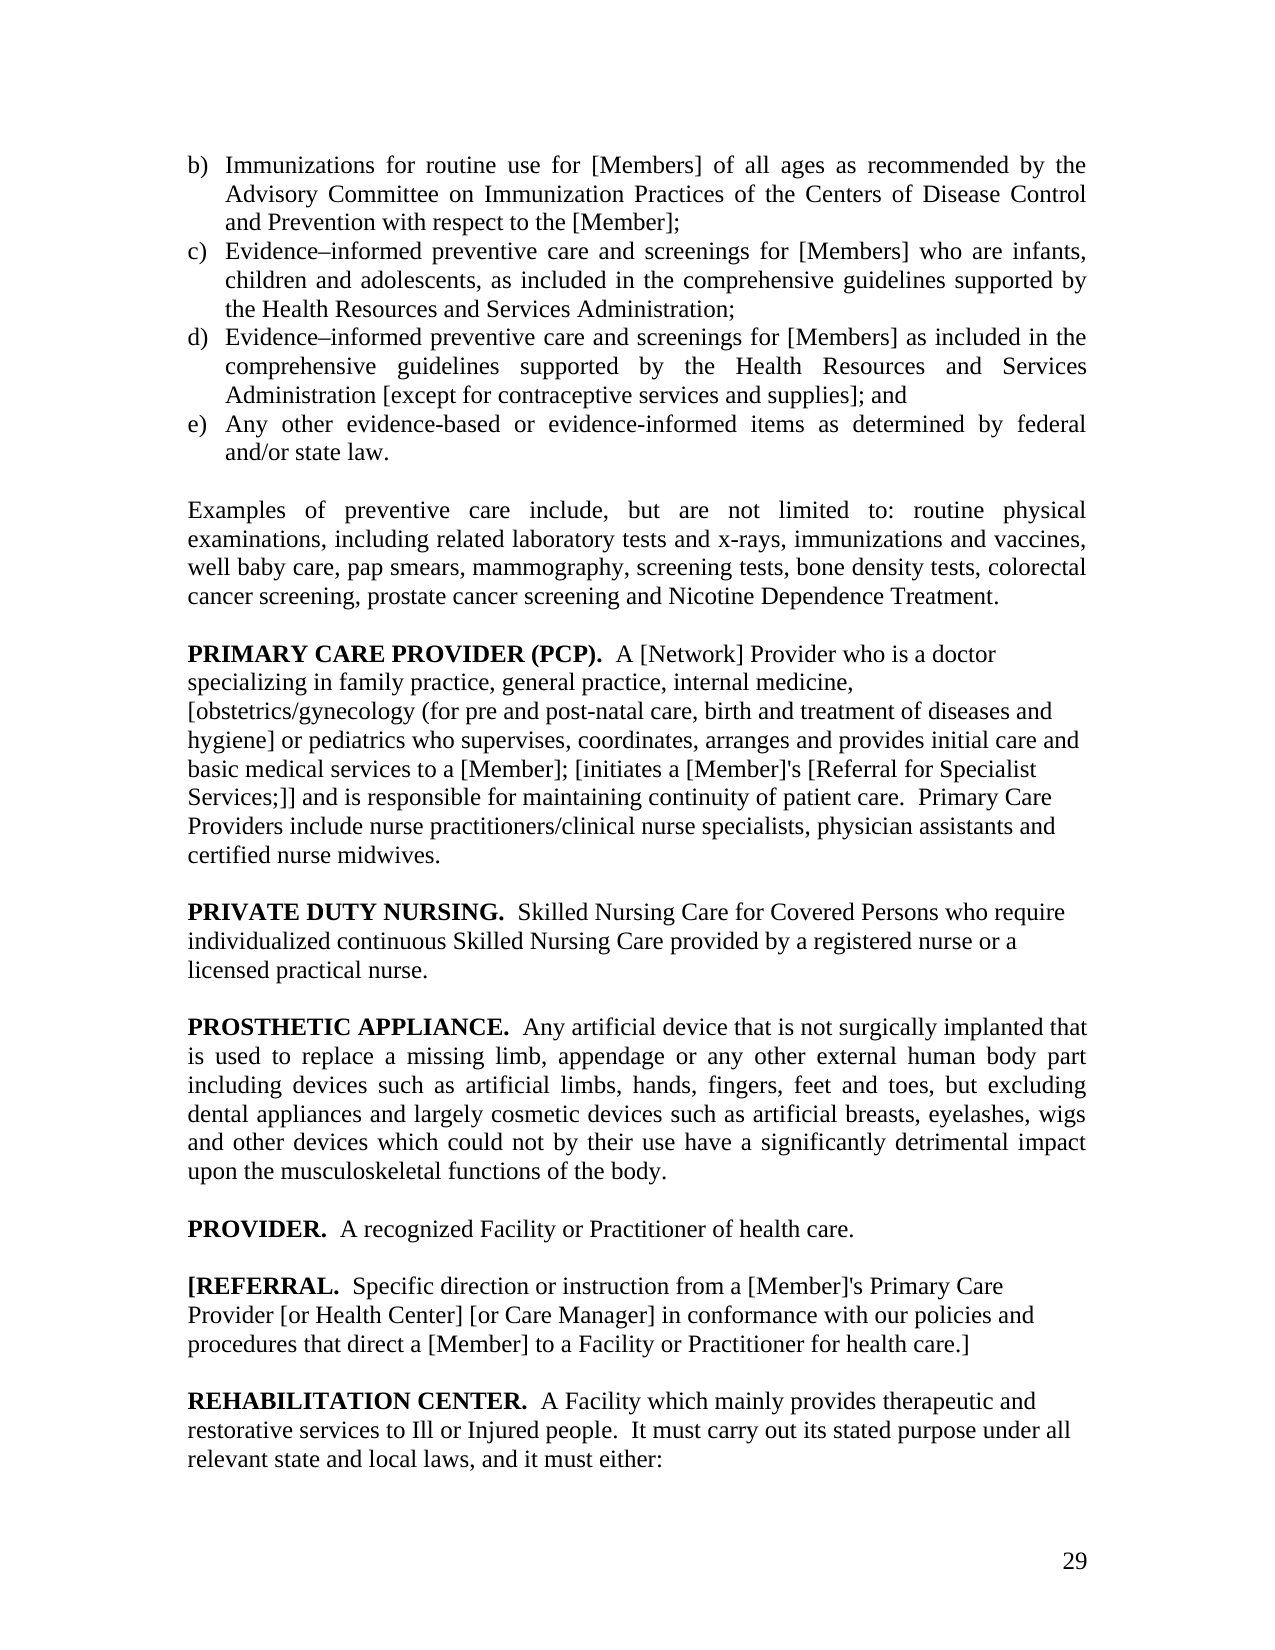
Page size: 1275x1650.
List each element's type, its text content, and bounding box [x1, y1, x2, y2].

text PRIVATE DUTY NURSING. Skilled Nursing Care for Covered Persons who require individualized continuous Skilled Nursing Care provided by a registered nurse or a licensed practical nurse. [187, 897, 1087, 984]
list Evidence–informed preventive care and screenings for [Members] as included in the comprehensive guidelines supported by the Health Resources and Services Administration [except for contraceptive services and supplies]; and [187, 322, 1087, 409]
text Examples of preventive care include, but are not limited to: routine physical examinations, including related laboratory tests and x-rays, immunizations and vaccines, well baby care, pap smears, mammography, screening tests, bone density tests, colorectal cancer screening, prostate cancer screening and Nicotine Dependence Treatment. [187, 495, 1087, 610]
text [REFERRAL. Specific direction or instruction from a [Member]'s Primary Care Provider [or Health Center] [or Care Manager] in conformance with our policies and procedures that direct a [Member] to a Facility or Practitioner for health care.] [187, 1271, 1087, 1357]
list Any other evidence-based or evidence-informed items as determined by federal and/or state law. [187, 409, 1087, 466]
list Immunizations for routine use for [Members] of all ages as recommended by the Advisory Committee on Immunization Practices of the Centers of Disease Control and Prevention with respect to the [Member]; [187, 150, 1087, 236]
list Evidence–informed preventive care and screenings for [Members] who are infants, children and adolescents, as included in the comprehensive guidelines supported by the Health Resources and Services Administration; [187, 236, 1087, 322]
text PROSTHETIC APPLIANCE. Any artificial device that is not surgically implanted that is used to replace a missing limb, appendage or any other external human body part including devices such as artificial limbs, hands, fingers, feet and toes, but excluding dental appliances and largely cosmetic devices such as artificial breasts, eyelashes, wigs and other devices which could not by their use have a significantly detrimental impact upon the musculoskeletal functions of the body. [187, 1012, 1087, 1185]
text REHABILITATION CENTER. A Facility which mainly provides therapeutic and restorative services to Ill or Injured people. It must carry out its stated purpose under all relevant state and local laws, and it must either: [187, 1386, 1087, 1472]
text PRIMARY CARE PROVIDER (PCP). A [Network] Provider who is a doctor specializing in family practice, general practice, internal medicine, [obstetrics/gynecology (for pre and post-natal care, birth and treatment of diseases and hygiene] or pediatrics who supervises, coordinates, arranges and provides initial care and basic medical services to a [Member]; [initiates a [Member]'s [Referral for Specialist Services;]] and is responsible for maintaining continuity of patient care. Primary Care Providers include nurse practitioners/clinical nurse specialists, physician assistants and certified nurse midwives. [187, 639, 1087, 869]
text PROVIDER. A recognized Facility or Practitioner of health care. [187, 1214, 1087, 1242]
